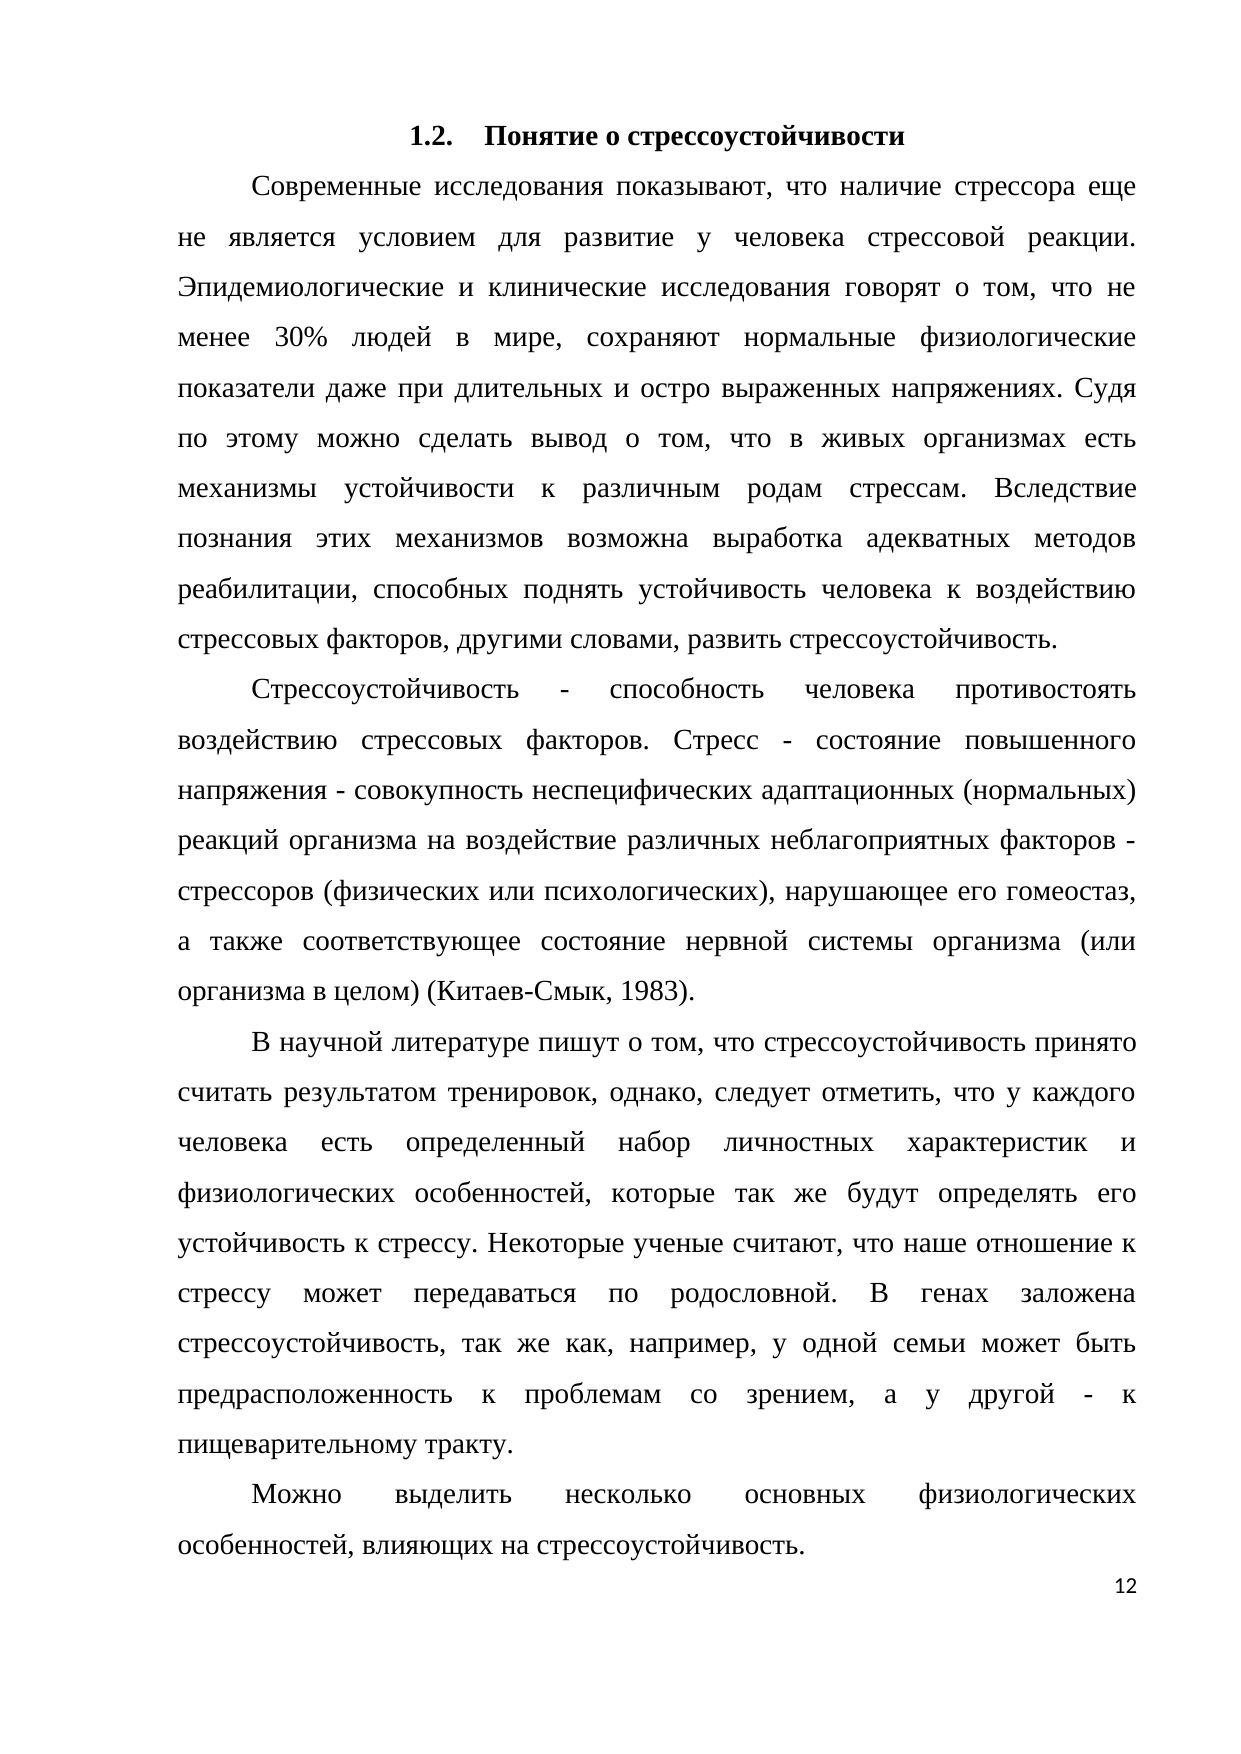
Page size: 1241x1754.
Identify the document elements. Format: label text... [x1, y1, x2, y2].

text В научной литературе пишут о том, что стрессоустойчивость принято считать результатом тренировок, однако, следует отметить, что у каждого человека есть определенный набор личностных характеристик и физиологических особенностей, которые так же будут определять его устойчивость к стрессу. Некоторые ученые считают, что наше отношение к стрессу может передаваться по родословной. В генах заложена стрессоустойчивость, так же как, например, у одной семьи может быть предрасположенность к проблемам со зрением, а у другой - к пищеварительному тракту. [177, 1024, 1137, 1460]
list Понятие о стрессоустойчивости [177, 118, 1137, 152]
text Современные исследования показывают, что наличие стрессора еще не является условием для развитие у человека стрессовой реакции. Эпидемиологические и клинические исследования говорят о том, что не менее 30% людей в мире, сохраняют нормальные физиологические показатели даже при длительных и остро выраженных напряжениях. Судя по этому можно сделать вывод о том, что в живых организмах есть механизмы устойчивости к различным родам стрессам. Вследствие познания этих механизмов возможна выработка адекватных методов реабилитации, способных поднять устойчивость человека к воздействию стрессовых факторов, другими словами, развить стрессоустойчивость. [177, 168, 1137, 655]
text Можно выделить несколько основных физиологических особенностей, влияющих на стрессоустойчивость. [177, 1477, 1137, 1560]
text Стрессоустойчивость - способность человека противостоять воздействию стрессовых факторов. Стресс - состояние повышенного напряжения - совокупность неспецифических адаптационных (нормальных) реакций организма на воздействие различных неблагоприятных факторов - стрессоров (физических или психологических), нарушающее его гомеостаз, а также соответствующее состояние нервной системы организма (или организма в целом) (Китаев-Смык, 1983). [177, 672, 1137, 1007]
